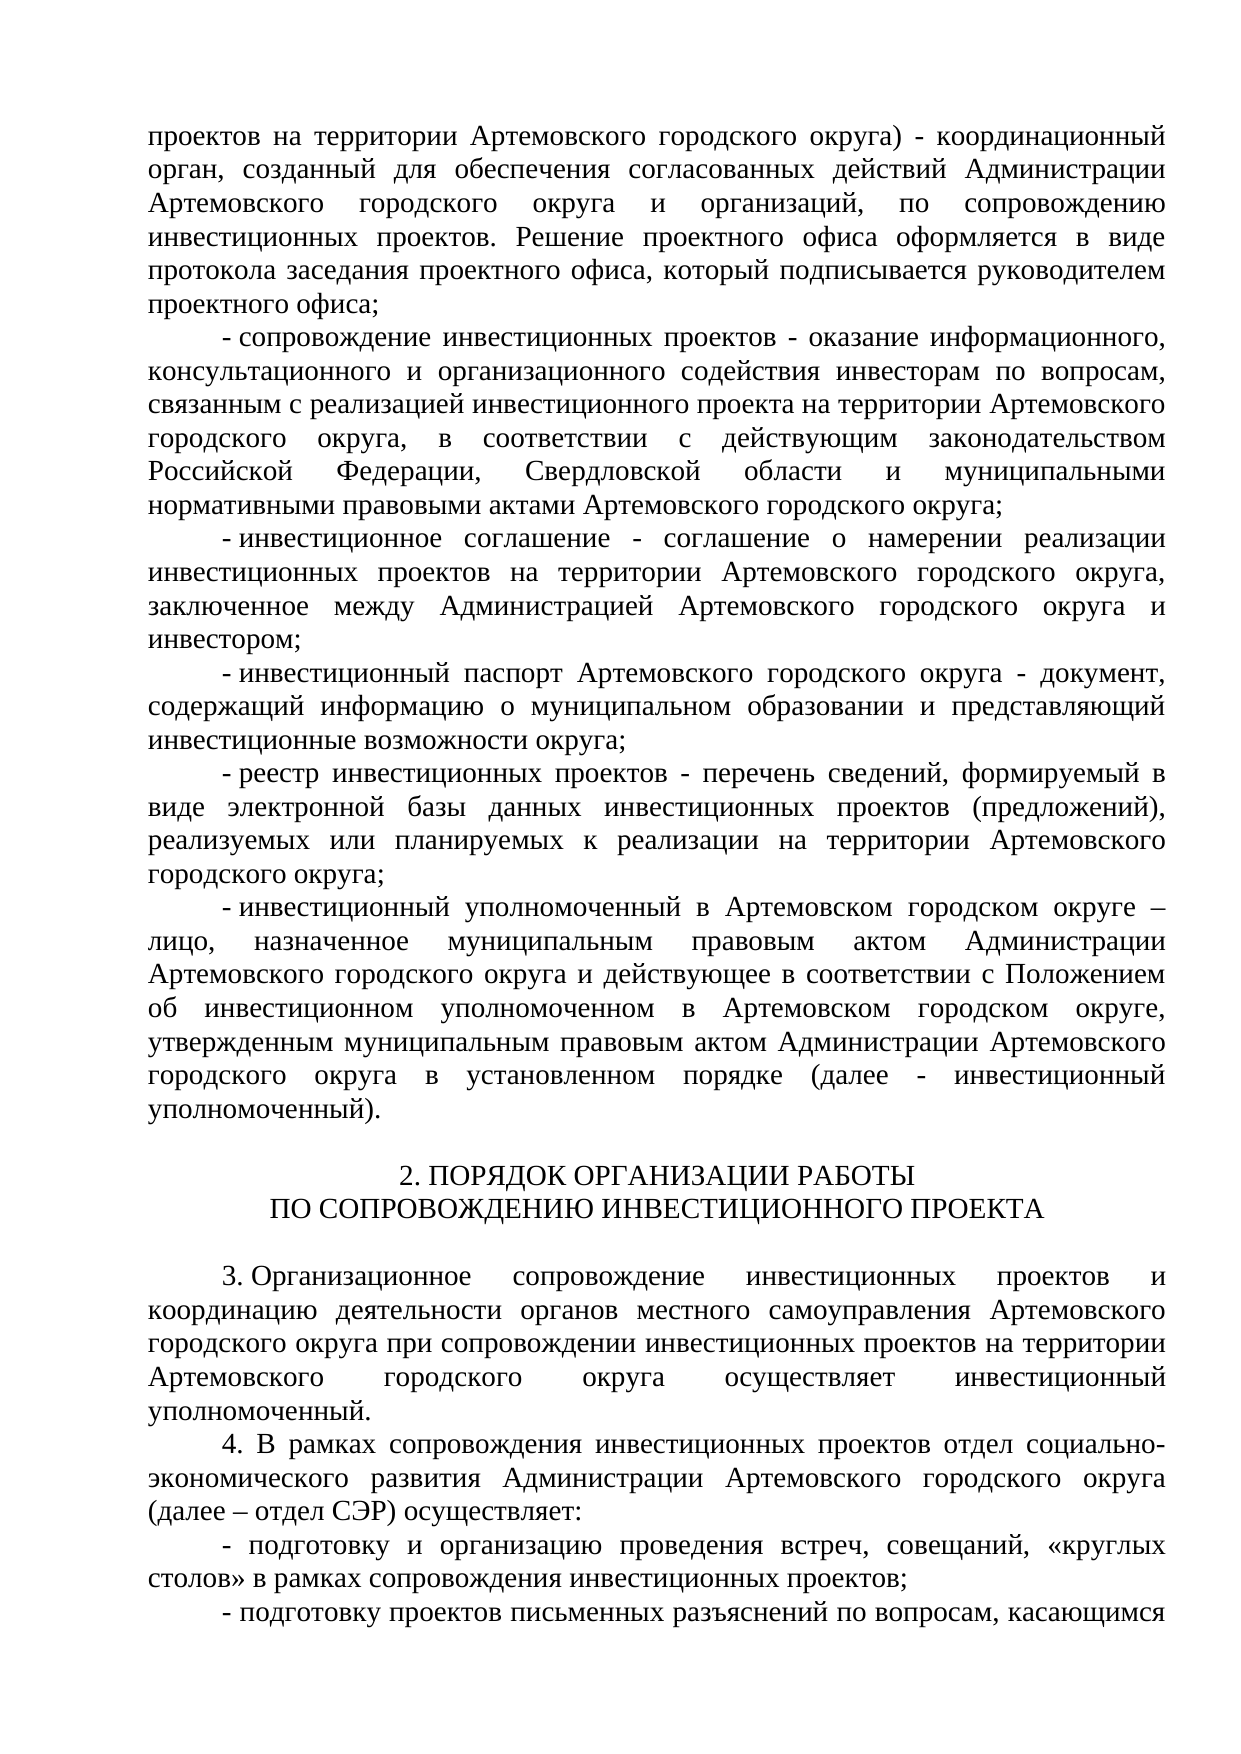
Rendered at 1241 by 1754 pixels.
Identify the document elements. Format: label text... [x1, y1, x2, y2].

text - сопровождение инвестиционных проектов - оказание информационного, консультационного и организационного содействия инвесторам по вопросам, связанным с реализацией инвестиционного проекта на территории Артемовского городского округа, в соответствии с действующим законодательством Российской Федерации, Свердловской области и муниципальными нормативными правовыми актами Артемовского городского округа; [148, 319, 1167, 521]
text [148, 1594, 1167, 1627]
text ПО СОПРОВОЖДЕНИЮ ИНВЕСТИЦИОННОГО ПРОЕКТА [148, 1191, 1167, 1225]
text - подготовку и организацию проведения встреч, совещаний, «круглых столов» в рамках сопровождения инвестиционных проектов; [148, 1527, 1167, 1594]
text - реестр инвестиционных проектов - перечень сведений, формируемый в виде электронной базы данных инвестиционных проектов (предложений), реализуемых или планируемых к реализации на территории Артемовского городского округа; [148, 755, 1167, 889]
text - инвестиционный уполномоченный в Артемовском городском округе – лицо, назначенное муниципальным правовым актом Администрации Артемовского городского округа и действующее в соответствии с Положением об инвестиционном уполномоченном в Артемовском городском округе, утвержденным муниципальным правовым актом Администрации Артемовского городского округа в установленном порядке (далее - инвестиционный уполномоченный). [148, 889, 1167, 1124]
text - инвестиционное соглашение - соглашение о намерении реализации инвестиционных проектов на территории Артемовского городского округа, заключенное между Администрацией Артемовского городского округа и инвестором; [148, 521, 1167, 655]
text 2. ПОРЯДОК ОРГАНИЗАЦИИ РАБОТЫ [148, 1158, 1167, 1191]
text - инвестиционный паспорт Артемовского городского округа - документ, содержащий информацию о муниципальном образовании и представляющий инвестиционные возможности округа; [148, 655, 1167, 755]
text 4. В рамках сопровождения инвестиционных проектов отдел социально-экономического развития Администрации Артемовского городского округа (далее – отдел СЭР) осуществляет: [148, 1426, 1167, 1527]
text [148, 118, 1167, 319]
text 3. Организационное сопровождение инвестиционных проектов и координацию деятельности органов местного самоуправления Артемовского городского округа при сопровождении инвестиционных проектов на территории Артемовского городского округа осуществляет инвестиционный уполномоченный. [148, 1258, 1167, 1426]
